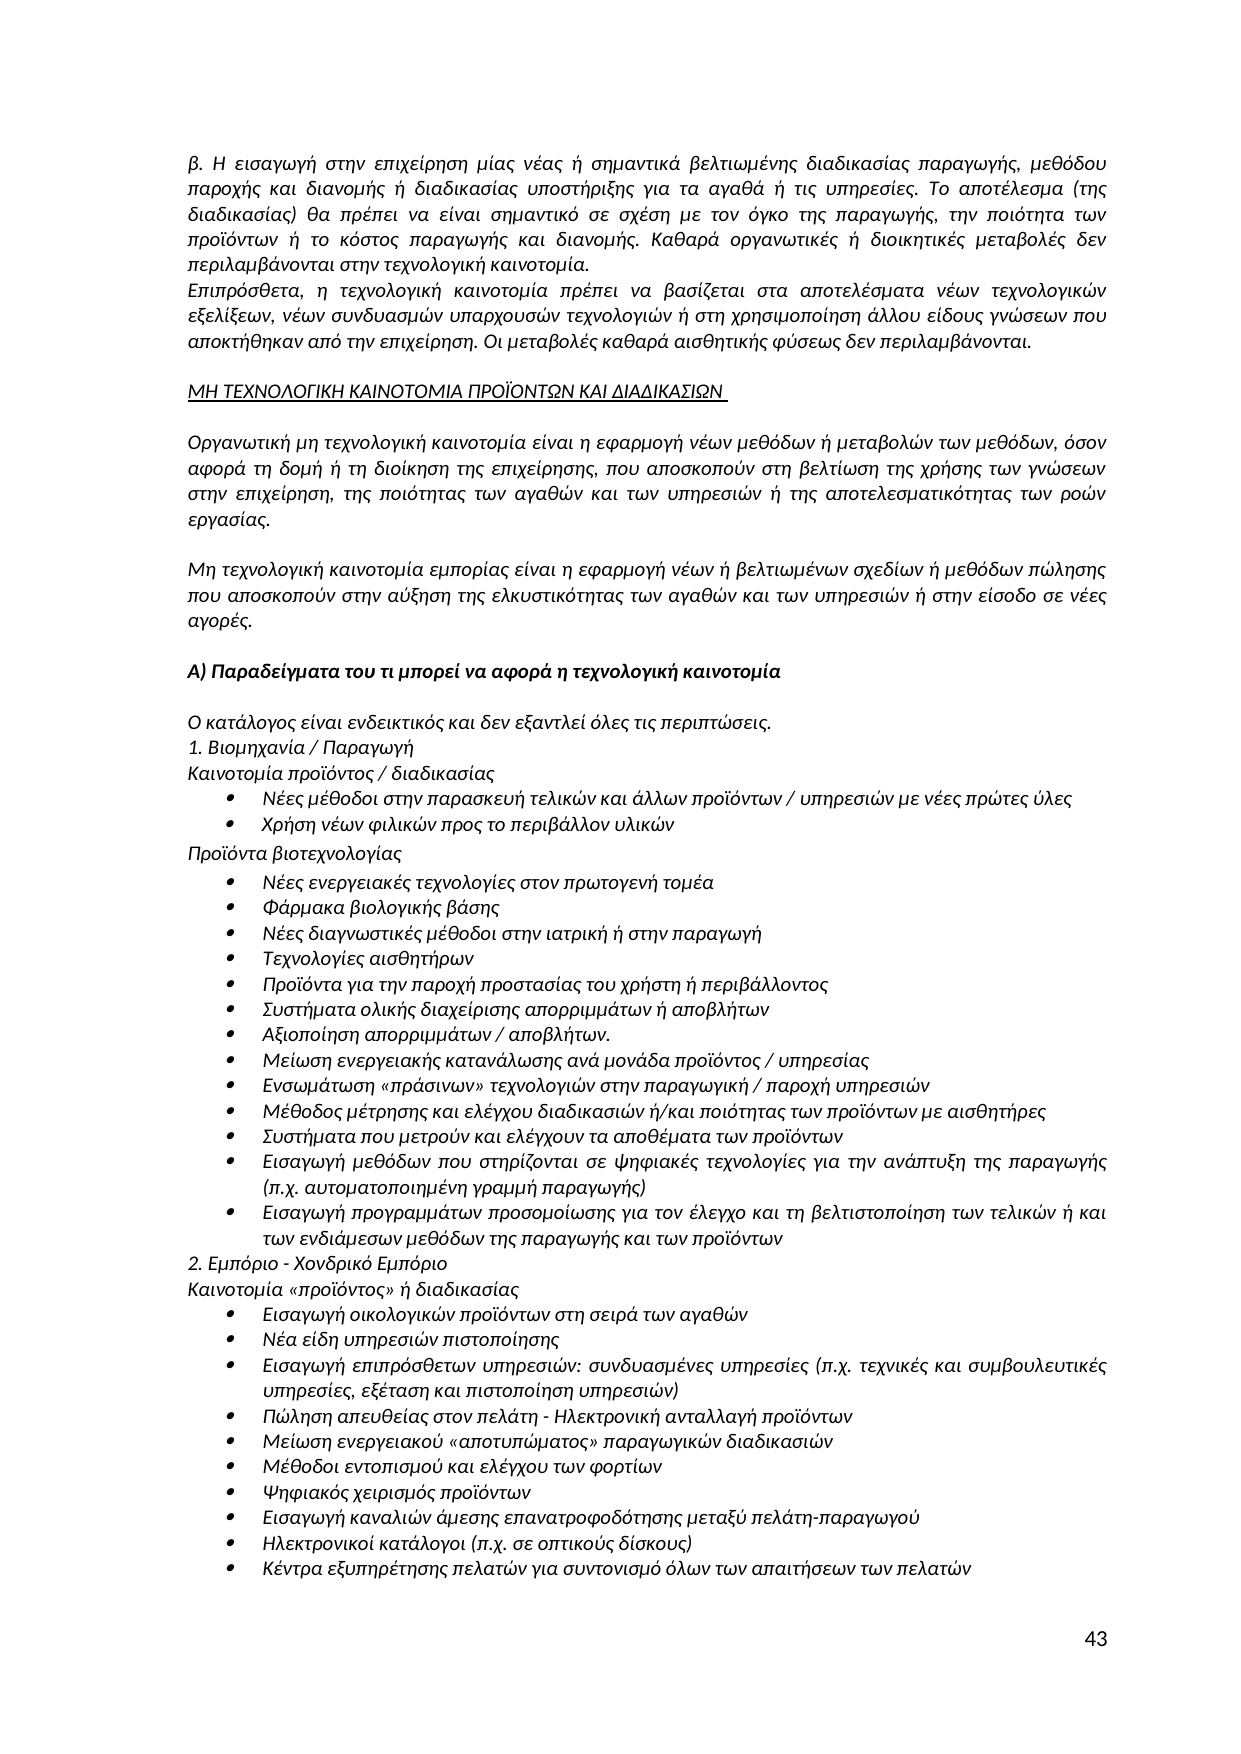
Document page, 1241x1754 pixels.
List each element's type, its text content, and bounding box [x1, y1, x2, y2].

list Ενσωμάτωση «πράσινων» τεχνολογιών στην παραγωγική / παροχή υπηρεσιών [225, 1072, 1107, 1098]
list Εισαγωγή επιπρόσθετων υπηρεσιών: συνδυασμένες υπηρεσίες (π.χ. τεχνικές και συμβουλευτικές υπηρεσίες, εξέταση και πιστοποίηση υπηρεσιών) [225, 1352, 1107, 1403]
text Καινοτομία προϊόντος / διαδικασίας [187, 760, 1107, 785]
list Ηλεκτρονικοί κατάλογοι (π.χ. σε οπτικούς δίσκους) [225, 1530, 1107, 1555]
text Μη τεχνολογική καινοτομία εμπορίας είναι η εφαρμογή νέων ή βελτιωμένων σχεδίων ή μεθόδων πώλησης που αποσκοπούν στην αύξηση της ελκυστικότητας των αγαθών και των υπηρεσιών ή στην είσοδο σε νέες αγορές. [187, 557, 1107, 633]
list Χρήση νέων φιλικών προς το περιβάλλον υλικών [224, 811, 1107, 836]
text β. Η εισαγωγή στην επιχείρηση μίας νέας ή σημαντικά βελτιωμένης διαδικασίας παραγωγής, μεθόδου παροχής και διανομής ή διαδικασίας υποστήριξης για τα αγαθά ή τις υπηρεσίες. Το αποτέλεσμα (της διαδικασίας) θα πρέπει να είναι σημαντικό σε σχέση με τον όγκο της παραγωγής, την ποιότητα των προϊόντων ή το κόστος παραγωγής και διανομής. Καθαρά οργανωτικές ή διοικητικές μεταβολές δεν περιλαμβάνονται στην τεχνολογική καινοτομία. [187, 150, 1107, 277]
list Μέθοδοι εντοπισμού και ελέγχου των φορτίων [225, 1454, 1107, 1479]
list Μείωση ενεργειακού «αποτυπώματος» παραγωγικών διαδικασιών [225, 1428, 1107, 1454]
list Συστήματα που μετρούν και ελέγχουν τα αποθέματα των προϊόντων [225, 1123, 1107, 1149]
list Εισαγωγή προγραμμάτων προσομοίωσης για τον έλεγχο και τη βελτιστοποίηση των τελικών ή και των ενδιάμεσων μεθόδων της παραγωγής και των προϊόντων [225, 1199, 1107, 1250]
list Νέα είδη υπηρεσιών πιστοποίησης [225, 1327, 1107, 1352]
text Ο κατάλογος είναι ενδεικτικός και δεν εξαντλεί όλες τις περιπτώσεις. [187, 709, 1107, 734]
list Ψηφιακός χειρισμός προϊόντων [225, 1479, 1107, 1504]
list Νέες μέθοδοι στην παρασκευή τελικών και άλλων προϊόντων / υπηρεσιών με νέες πρώτες ύλες [225, 785, 1107, 811]
list Μέθοδος μέτρησης και ελέγχου διαδικασιών ή/και ποιότητας των προϊόντων με αισθητήρες [225, 1098, 1107, 1123]
list Εισαγωγή μεθόδων που στηρίζονται σε ψηφιακές τεχνολογίες για την ανάπτυξη της παραγωγής (π.χ. αυτοματοποιημένη γραμμή παραγωγής) [225, 1149, 1107, 1199]
text 2. Εμπόριο - Χονδρικό Εμπόριο [187, 1250, 1107, 1276]
list Πώληση απευθείας στον πελάτη - Ηλεκτρονική ανταλλαγή προϊόντων [225, 1403, 1107, 1428]
list Συστήματα ολικής διαχείρισης απορριμμάτων ή αποβλήτων [225, 996, 1107, 1022]
text ΜΗ ΤΕΧΝΟΛΟΓΙΚΗ ΚΑΙΝΟΤΟΜΙΑ ΠΡΟΪΟΝΤΩΝ ΚΑΙ ΔΙΑΔΙΚΑΣΙΩΝ [187, 379, 1107, 404]
list Μείωση ενεργειακής κατανάλωσης ανά μονάδα προϊόντος / υπηρεσίας [225, 1047, 1107, 1072]
list Τεχνολογίες αισθητήρων [225, 945, 1107, 971]
list Νέες ενεργειακές τεχνολογίες στον πρωτογενή τομέα [225, 869, 1107, 894]
list Προϊόντα για την παροχή προστασίας του χρήστη ή περιβάλλοντος [225, 971, 1107, 996]
list Αξιοποίηση απορριμμάτων / αποβλήτων. [225, 1022, 1107, 1047]
text Οργανωτική μη τεχνολογική καινοτομία είναι η εφαρμογή νέων μεθόδων ή μεταβολών των μεθόδων, όσον αφορά τη δομή ή τη διοίκηση της επιχείρησης, που αποσκοπούν στη βελτίωση της χρήσης των γνώσεων στην επιχείρηση, της ποιότητας των αγαθών και των υπηρεσιών ή της αποτελεσματικότητας των ροών εργασίας. [187, 429, 1107, 531]
list Φάρμακα βιολογικής βάσης [225, 894, 1107, 920]
list Εισαγωγή καναλιών άμεσης επανατροφοδότησης μεταξύ πελάτη-παραγωγού [225, 1504, 1107, 1530]
list Εισαγωγή οικολογικών προϊόντων στη σειρά των αγαθών [225, 1301, 1107, 1327]
text Προϊόντα βιοτεχνολογίας [187, 840, 1107, 865]
text Καινοτομία «προϊόντος» ή διαδικασίας [187, 1276, 1107, 1301]
text 1. Βιομηχανία / Παραγωγή [187, 734, 1107, 760]
text Επιπρόσθετα, η τεχνολογική καινοτομία πρέπει να βασίζεται στα αποτελέσματα νέων τεχνολογικών εξελίξεων, νέων συνδυασμών υπαρχουσών τεχνολογιών ή στη χρησιμοποίηση άλλου είδους γνώσεων που αποκτήθηκαν από την επιχείρηση. Οι μεταβολές καθαρά αισθητικής φύσεως δεν περιλαμβάνονται. [187, 277, 1107, 353]
list Κέντρα εξυπηρέτησης πελατών για συντονισμό όλων των απαιτήσεων των πελατών [225, 1555, 1107, 1581]
text Α) Παραδείγματα του τι μπορεί να αφορά η τεχνολογική καινοτομία [187, 658, 1107, 684]
list Νέες διαγνωστικές μέθοδοι στην ιατρική ή στην παραγωγή [225, 920, 1107, 945]
